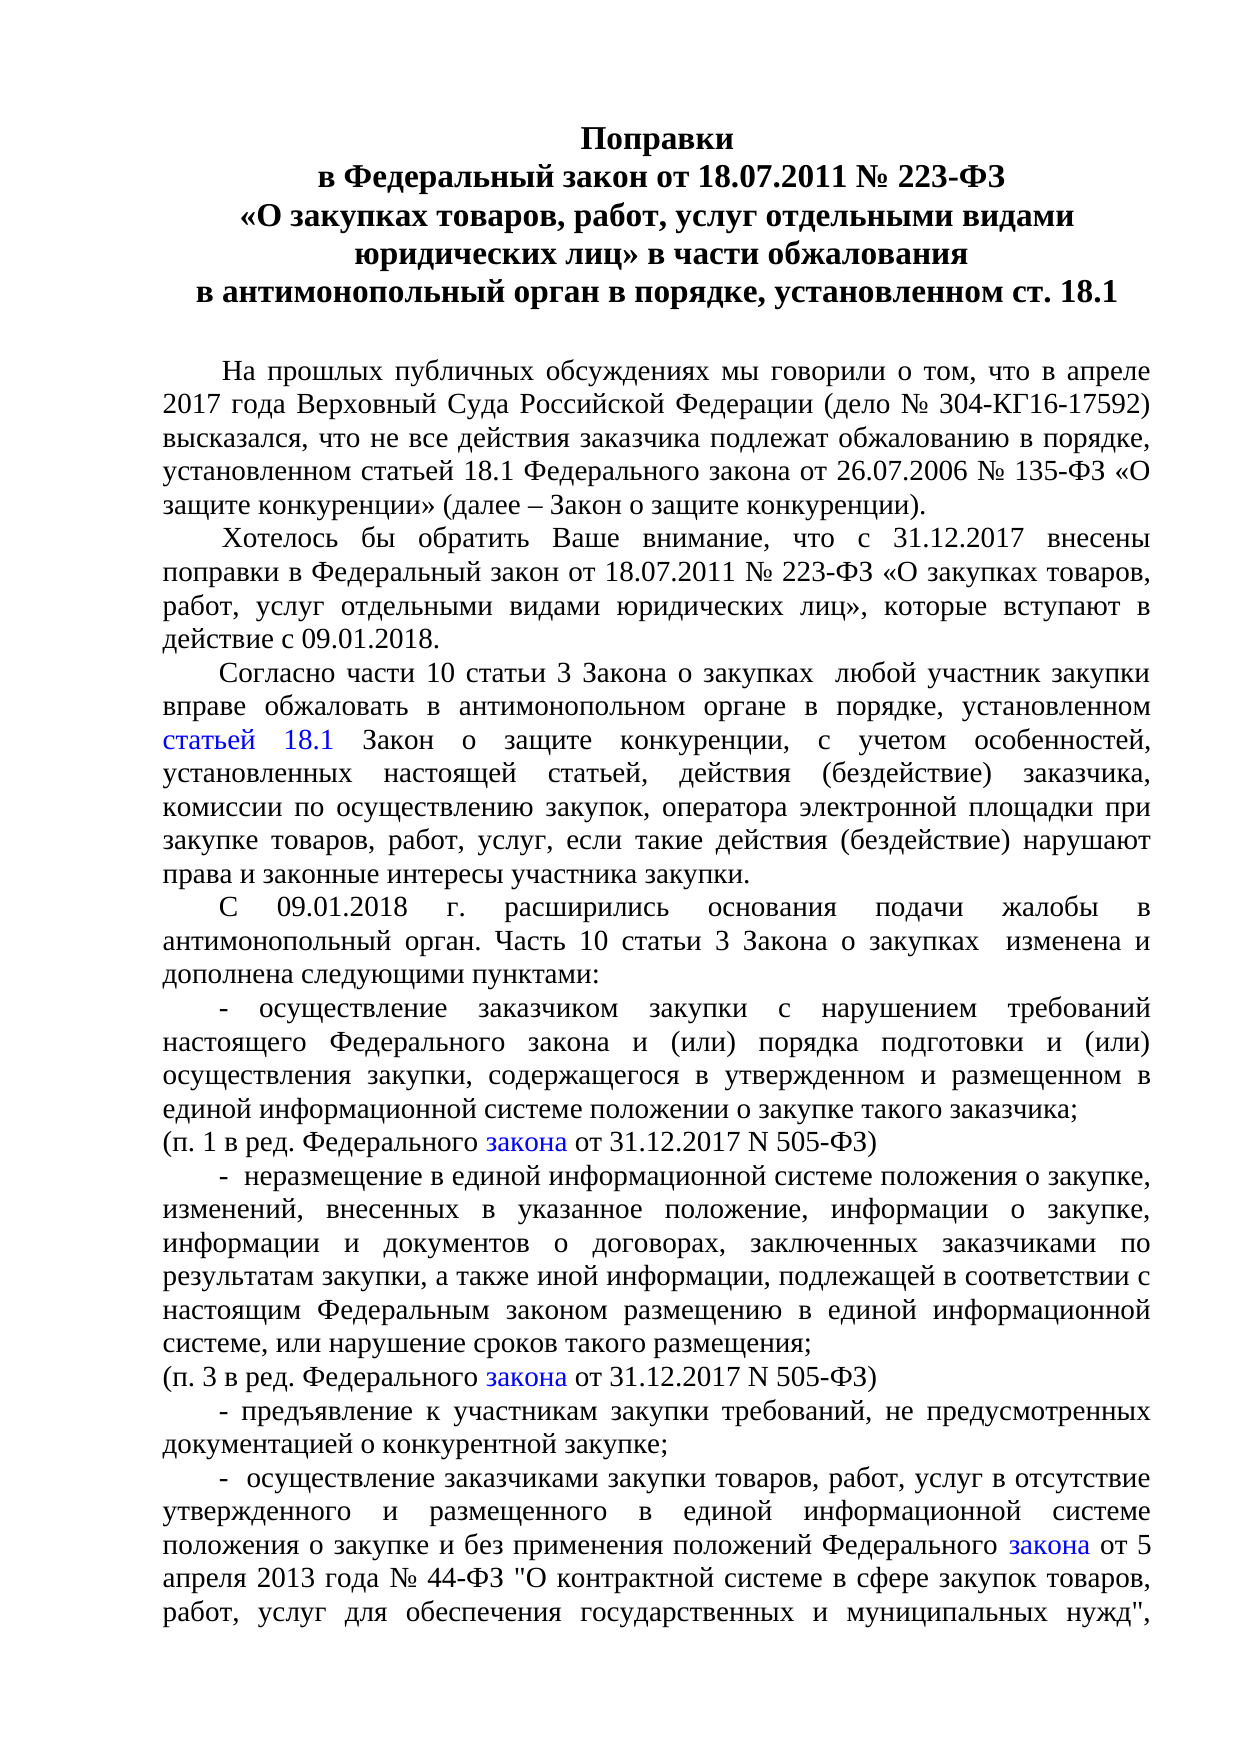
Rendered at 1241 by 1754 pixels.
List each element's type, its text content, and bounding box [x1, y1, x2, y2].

text юридических лиц» в части обжалования [162, 233, 1152, 271]
text На прошлых публичных обсуждениях мы говорили о том, что в апреле 2017 года Верховный Суда Российской Федерации (дело № 304-КГ16-17592) высказался, что не все действия заказчика подлежат обжалованию в порядке, установленном статьей 18.1 Федерального закона от 26.07.2006 № 135-ФЗ «О защите конкуренции» (далее – Закон о защите конкуренции). [162, 353, 1152, 521]
text С 09.01.2018 г. расширились основания подачи жалобы в антимонопольный орган. Часть 10 статьи 3 Закона о закупках изменена и дополнена следующими пунктами: [162, 889, 1152, 990]
text Согласно части 10 статьи 3 Закона о закупках любой участник закупки вправе обжаловать в антимонопольном органе в порядке, установленном статьей 18.1 Закон о защите конкуренции, с учетом особенностей, установленных настоящей статьей, действия (бездействие) заказчика, комиссии по осуществлению закупок, оператора электронной площадки при закупке товаров, работ, услуг, если такие действия (бездействие) нарушают права и законные интересы участника закупки. [162, 655, 1152, 889]
text Хотелось бы обратить Ваше внимание, что с 31.12.2017 внесены поправки в Федеральный закон от 18.07.2011 № 223-ФЗ «О закупках товаров, работ, услуг отдельными видами юридических лиц», которые вступают в действие с 09.01.2018. [162, 521, 1152, 655]
text (п. 1 в ред. Федерального закона от 31.12.2017 N 505-ФЗ) [162, 1124, 1152, 1158]
text «О закупках товаров, работ, услуг отдельными видами [162, 195, 1152, 233]
text (п. 3 в ред. Федерального закона от 31.12.2017 N 505-ФЗ) [162, 1359, 1152, 1393]
text - осуществление заказчиком закупки с нарушением требований настоящего Федерального закона и (или) порядка подготовки и (или) осуществления закупки, содержащегося в утвержденном и размещенном в единой информационной системе положении о закупке такого заказчика; [162, 990, 1152, 1124]
text - неразмещение в единой информационной системе положения о закупке, изменений, внесенных в указанное положение, информации о закупке, информации и документов о договорах, заключенных заказчиками по результатам закупки, а также иной информации, подлежащей в соответствии с настоящим Федеральным законом размещению в единой информационной системе, или нарушение сроков такого размещения; [162, 1158, 1152, 1359]
text в Федеральный закон от 18.07.2011 № 223-ФЗ [162, 156, 1152, 195]
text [162, 1460, 1152, 1627]
text - предъявление к участникам закупки требований, не предусмотренных документацией о конкурентной закупке; [162, 1393, 1152, 1460]
text в антимонопольный орган в порядке, установленном ст. 18.1 [162, 271, 1152, 310]
text Поправки [162, 118, 1152, 156]
